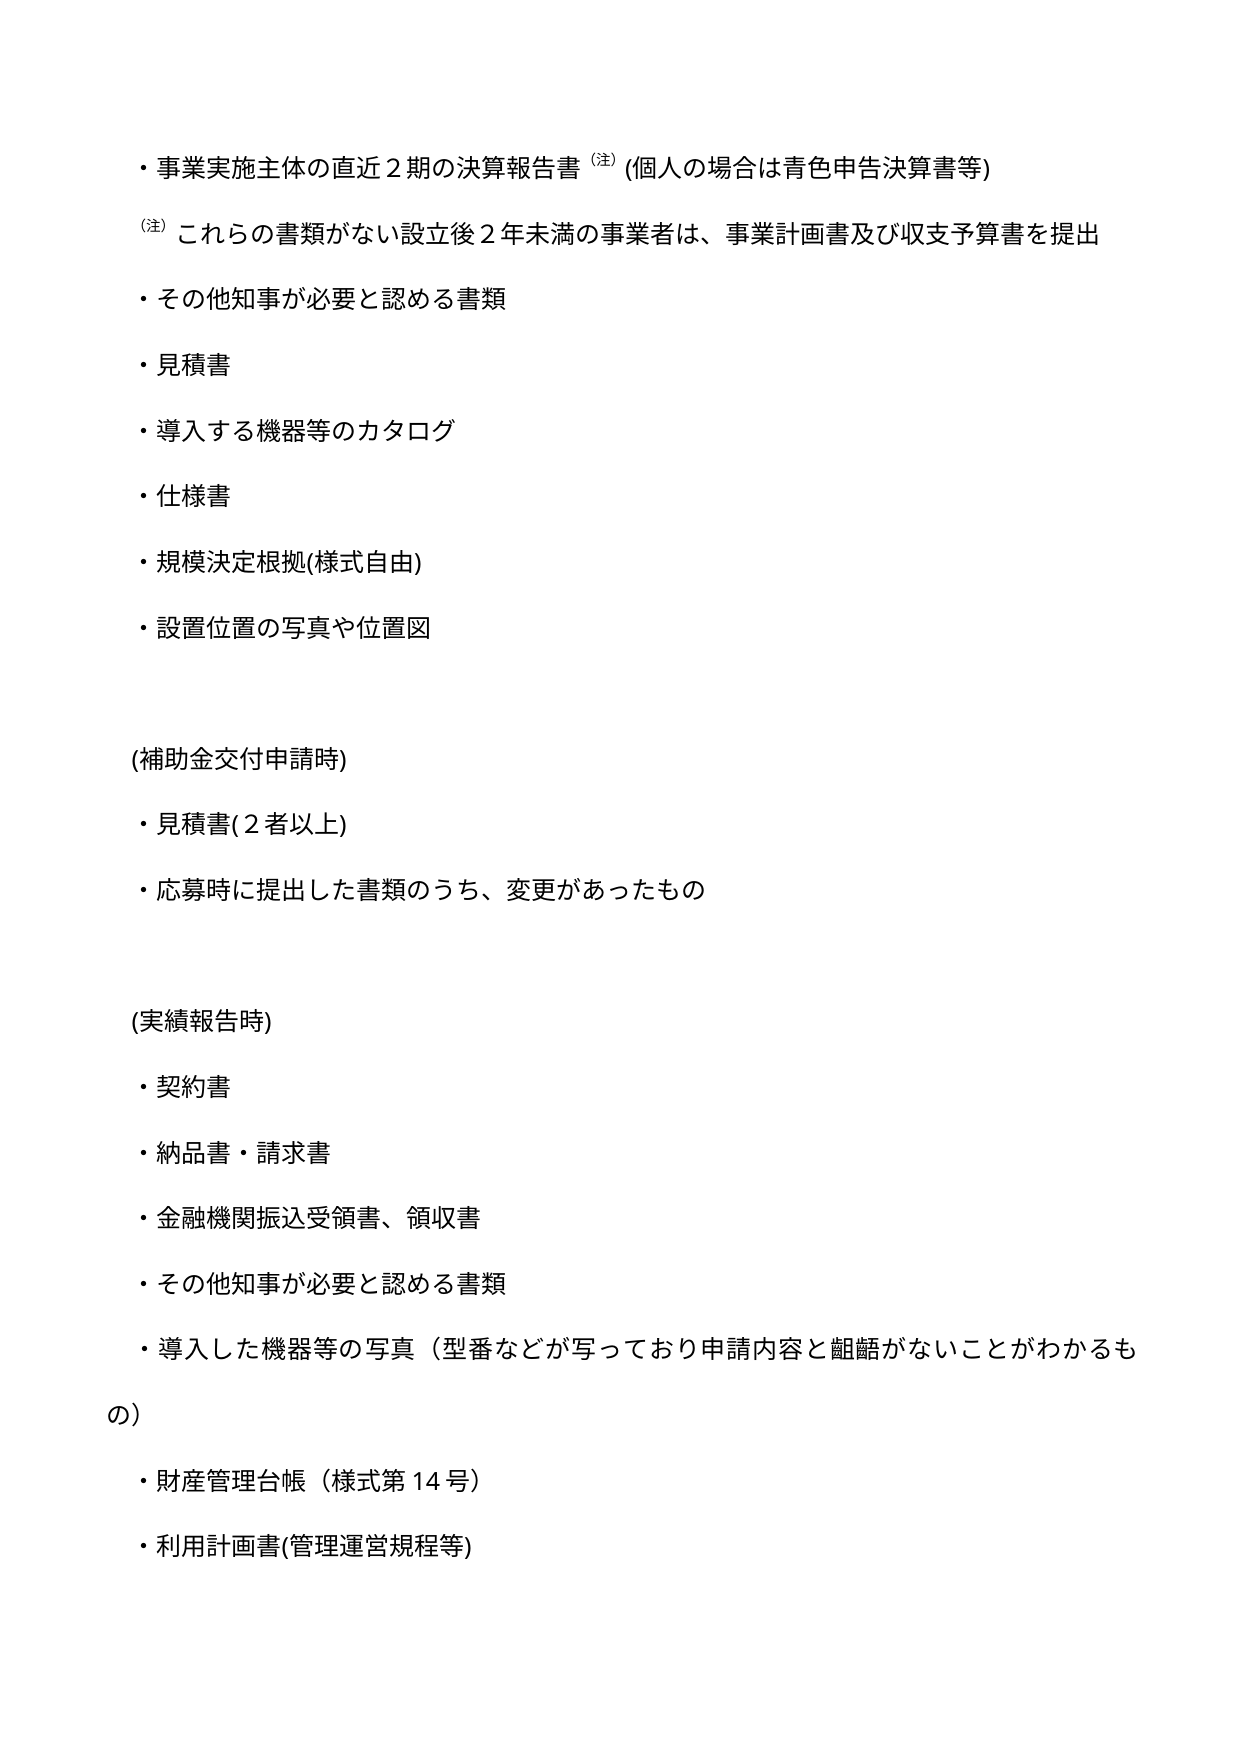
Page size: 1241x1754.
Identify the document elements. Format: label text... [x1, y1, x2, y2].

text ・納品書・請求書 [106, 1118, 1140, 1184]
text ・事業実施主体の直近２期の決算報告書（注）(個人の場合は青色申告決算書等) [106, 134, 1140, 200]
text ・その他知事が必要と認める書類 [106, 265, 1140, 331]
text ・導入する機器等のカタログ [106, 397, 1140, 462]
text ・見積書 [106, 331, 1140, 397]
text ・契約書 [106, 1053, 1140, 1118]
text ・設置位置の写真や位置図 [106, 593, 1140, 659]
text ・財産管理台帳（様式第14号） [106, 1447, 1140, 1512]
text (補助金交付申請時) [106, 725, 1140, 790]
text (実績報告時) [106, 987, 1140, 1053]
text ・応募時に提出した書類のうち、変更があったもの [106, 856, 1140, 922]
text ・規模決定根拠(様式自由) [106, 528, 1140, 593]
text ・見積書(２者以上) [106, 790, 1140, 856]
text ・導入した機器等の写真（型番などが写っており申請内容と齟齬がないことがわかるもの） [106, 1315, 1140, 1447]
text ・仕様書 [106, 462, 1140, 528]
text ・金融機関振込受領書、領収書 [106, 1184, 1140, 1250]
text ・利用計画書(管理運営規程等) [106, 1512, 1140, 1578]
text ・その他知事が必要と認める書類 [106, 1250, 1140, 1315]
text （注）これらの書類がない設立後２年未満の事業者は、事業計画書及び収支予算書を提出 [106, 200, 1140, 265]
